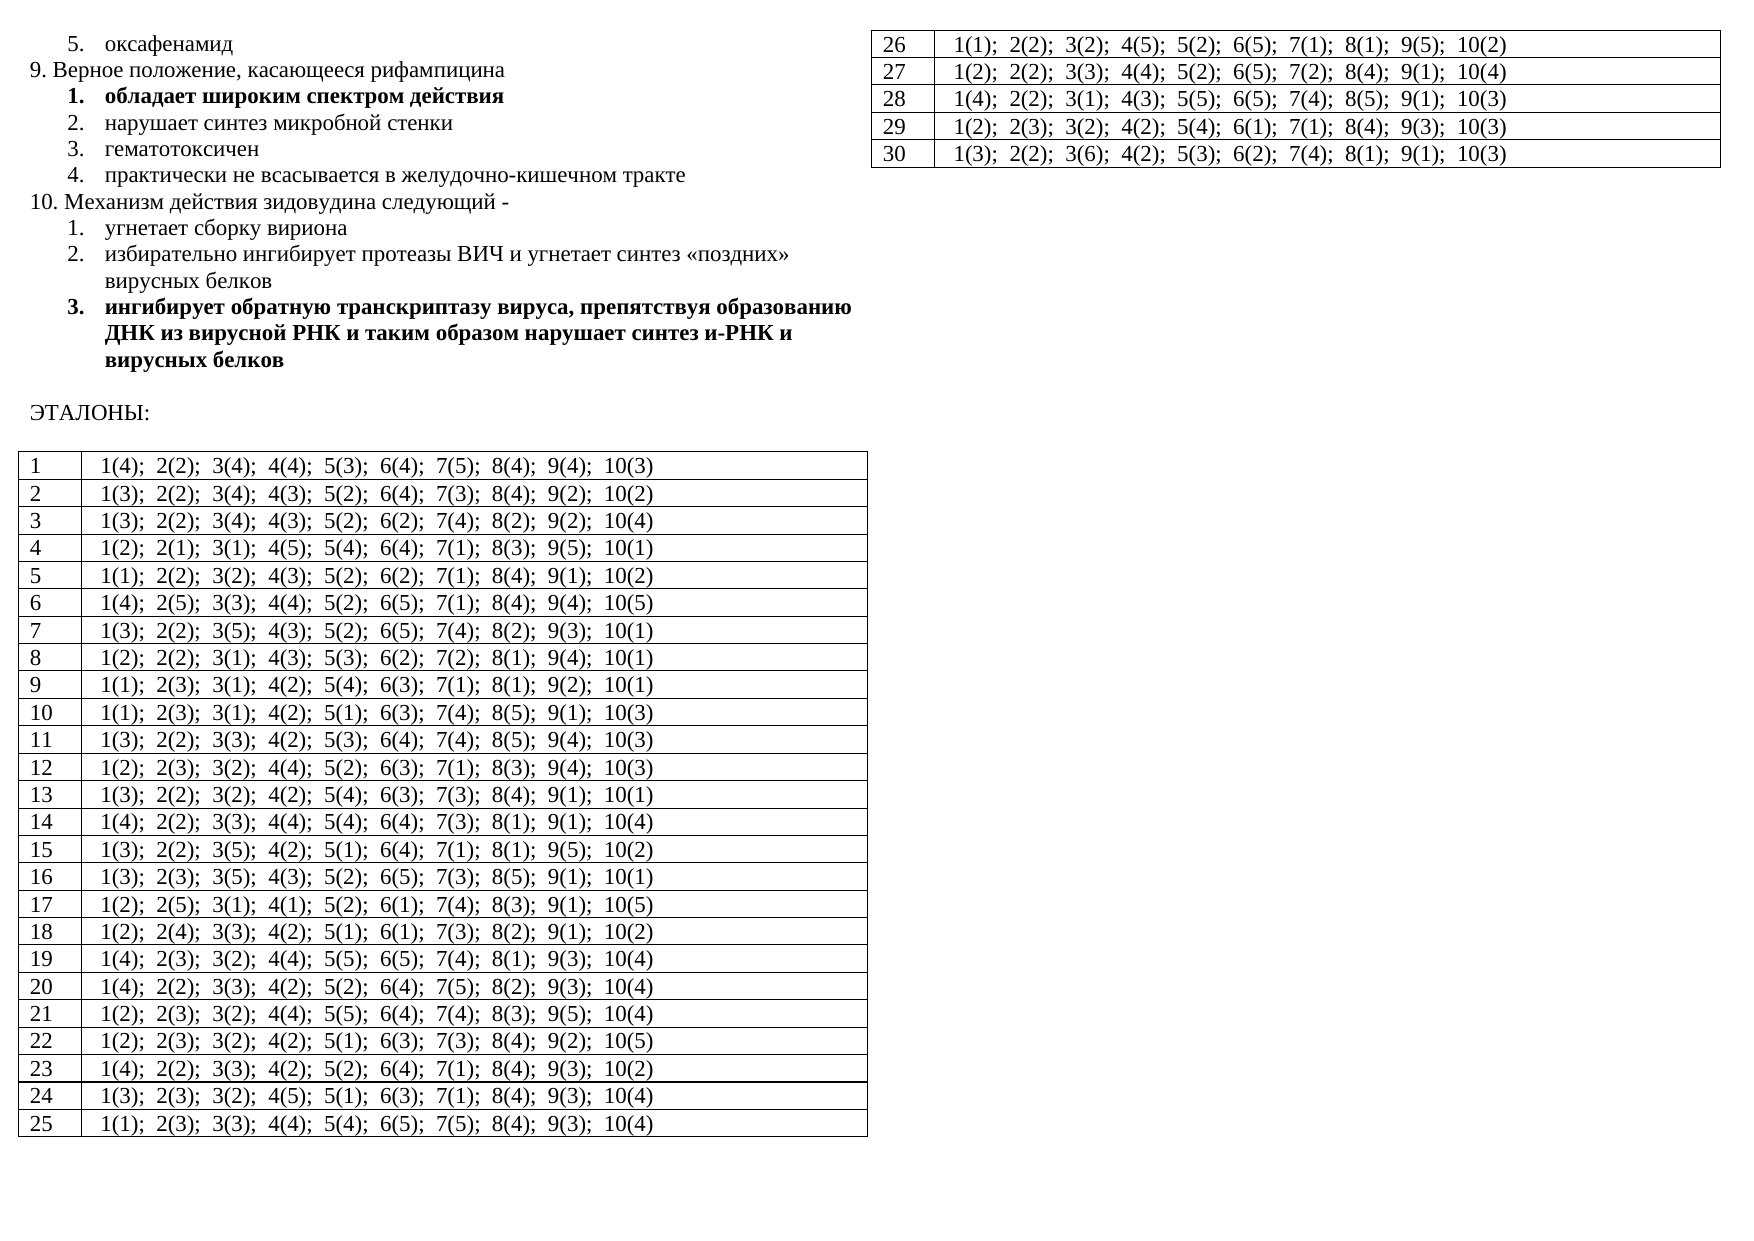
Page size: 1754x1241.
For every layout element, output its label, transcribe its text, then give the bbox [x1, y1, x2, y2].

table_cell 20 [19, 973, 81, 999]
table_cell 4 [19, 535, 81, 561]
list нарушает синтез микробной стенки [67, 109, 856, 135]
table_cell 23 [19, 1055, 81, 1081]
table_cell 15 [19, 836, 81, 862]
list практически не всасывается в желудочно-кишечном тракте [67, 161, 856, 188]
table_cell 1(2); 2(2); 3(3); 4(4); 5(2); 6(5); 7(2); 8(4); 9(1); 10(4) [935, 58, 1720, 84]
table_cell 1(2); 2(1); 3(1); 4(5); 5(4); 6(4); 7(1); 8(3); 9(5); 10(1) [82, 535, 867, 561]
table_cell 5 [19, 562, 81, 588]
table_cell 13 [19, 781, 81, 807]
list ингибирует обратную транскриптазу вируса, препятствуя образованию ДНК из вирусной РНК и таким образом нарушает синтез и-РНК и вирусных белков [67, 293, 856, 372]
table_cell 1(4); 2(2); 3(1); 4(3); 5(5); 6(5); 7(4); 8(5); 9(1); 10(3) [935, 85, 1720, 112]
text 10. Механизм действия зидовудина следующий - [29, 188, 856, 214]
table_cell 1(3); 2(2); 3(4); 4(3); 5(2); 6(2); 7(4); 8(2); 9(2); 10(4) [82, 507, 867, 533]
table_cell 1(1); 2(3); 3(3); 4(4); 5(4); 6(5); 7(5); 8(4); 9(3); 10(4) [82, 1110, 867, 1136]
table_header 1(4); 2(2); 3(4); 4(4); 5(3); 6(4); 7(5); 8(4); 9(4); 10(3) [82, 452, 867, 479]
list обладает широким спектром действия [67, 82, 856, 109]
list оксафенамид [67, 29, 856, 56]
table_cell 21 [19, 1000, 81, 1027]
table_cell 25 [19, 1110, 81, 1136]
table_cell 1(1); 2(2); 3(2); 4(3); 5(2); 6(2); 7(1); 8(4); 9(1); 10(2) [82, 562, 867, 588]
table_cell 14 [19, 809, 81, 835]
table_cell 16 [19, 863, 81, 889]
text ЭТАЛОНЫ: [29, 398, 856, 425]
table_cell 9 [19, 671, 81, 698]
table_cell 1(3); 2(2); 3(6); 4(2); 5(3); 6(2); 7(4); 8(1); 9(1); 10(3) [935, 140, 1720, 167]
table_cell 1(3); 2(2); 3(5); 4(2); 5(1); 6(4); 7(1); 8(1); 9(5); 10(2) [82, 836, 867, 862]
table_cell 12 [19, 754, 81, 780]
table_cell 1(4); 2(2); 3(3); 4(2); 5(2); 6(4); 7(5); 8(2); 9(3); 10(4) [82, 973, 867, 999]
table_cell 10 [19, 699, 81, 725]
table_cell 24 [19, 1083, 81, 1109]
table_cell 1(4); 2(2); 3(3); 4(2); 5(2); 6(4); 7(1); 8(4); 9(3); 10(2) [82, 1055, 867, 1081]
table_cell 1(4); 2(5); 3(3); 4(4); 5(2); 6(5); 7(1); 8(4); 9(4); 10(5) [82, 589, 867, 616]
table_cell 1(3); 2(2); 3(2); 4(2); 5(4); 6(3); 7(3); 8(4); 9(1); 10(1) [82, 781, 867, 807]
table_cell 1(2); 2(3); 3(2); 4(4); 5(5); 6(4); 7(4); 8(3); 9(5); 10(4) [82, 1000, 867, 1027]
table_cell 27 [872, 58, 934, 84]
table_cell 6 [19, 589, 81, 616]
table_cell 1(3); 2(2); 3(4); 4(3); 5(2); 6(4); 7(3); 8(4); 9(2); 10(2) [82, 480, 867, 506]
table_cell 1(4); 2(3); 3(2); 4(4); 5(5); 6(5); 7(4); 8(1); 9(3); 10(4) [82, 945, 867, 972]
list гематотоксичен [67, 135, 856, 161]
table_cell 1(2); 2(3); 3(2); 4(4); 5(2); 6(3); 7(1); 8(3); 9(4); 10(3) [82, 754, 867, 780]
table_cell 7 [19, 617, 81, 643]
table_cell 1(1); 2(3); 3(1); 4(2); 5(4); 6(3); 7(1); 8(1); 9(2); 10(1) [82, 671, 867, 698]
table_cell 1(3); 2(2); 3(5); 4(3); 5(2); 6(5); 7(4); 8(2); 9(3); 10(1) [82, 617, 867, 643]
table_cell 1(2); 2(3); 3(2); 4(2); 5(4); 6(1); 7(1); 8(4); 9(3); 10(3) [935, 113, 1720, 139]
table_cell 1(1); 2(3); 3(1); 4(2); 5(1); 6(3); 7(4); 8(5); 9(1); 10(3) [82, 699, 867, 725]
table_cell 2 [19, 480, 81, 506]
table_cell 1(1); 2(2); 3(2); 4(5); 5(2); 6(5); 7(1); 8(1); 9(5); 10(2) [935, 31, 1720, 57]
table_cell 1(2); 2(5); 3(1); 4(1); 5(2); 6(1); 7(4); 8(3); 9(1); 10(5) [82, 891, 867, 917]
text 9. Верное положение, касающееся рифампицина [29, 56, 856, 82]
table_header 1 [19, 452, 81, 479]
table_cell 26 [872, 31, 934, 57]
table_cell 18 [19, 918, 81, 944]
table_cell 19 [19, 945, 81, 972]
table_cell 17 [19, 891, 81, 917]
table_cell 8 [19, 644, 81, 670]
table_cell 28 [872, 85, 934, 112]
table_cell 1(3); 2(3); 3(2); 4(5); 5(1); 6(3); 7(1); 8(4); 9(3); 10(4) [82, 1083, 867, 1109]
table_cell 1(2); 2(2); 3(1); 4(3); 5(3); 6(2); 7(2); 8(1); 9(4); 10(1) [82, 644, 867, 670]
table_cell 30 [872, 140, 934, 167]
list избирательно ингибирует протеазы ВИЧ и угнетает синтез «поздних» вирусных белков [67, 240, 856, 293]
list угнетает сборку вириона [67, 214, 856, 240]
table_cell 1(4); 2(2); 3(3); 4(4); 5(4); 6(4); 7(3); 8(1); 9(1); 10(4) [82, 809, 867, 835]
table_cell 1(2); 2(4); 3(3); 4(2); 5(1); 6(1); 7(3); 8(2); 9(1); 10(2) [82, 918, 867, 944]
table_cell 1(2); 2(3); 3(2); 4(2); 5(1); 6(3); 7(3); 8(4); 9(2); 10(5) [82, 1028, 867, 1054]
table_cell 22 [19, 1028, 81, 1054]
table_cell 1(3); 2(3); 3(5); 4(3); 5(2); 6(5); 7(3); 8(5); 9(1); 10(1) [82, 863, 867, 889]
table_cell 29 [872, 113, 934, 139]
table_cell 11 [19, 726, 81, 753]
table_cell 1(3); 2(2); 3(3); 4(2); 5(3); 6(4); 7(4); 8(5); 9(4); 10(3) [82, 726, 867, 753]
table_cell 3 [19, 507, 81, 533]
